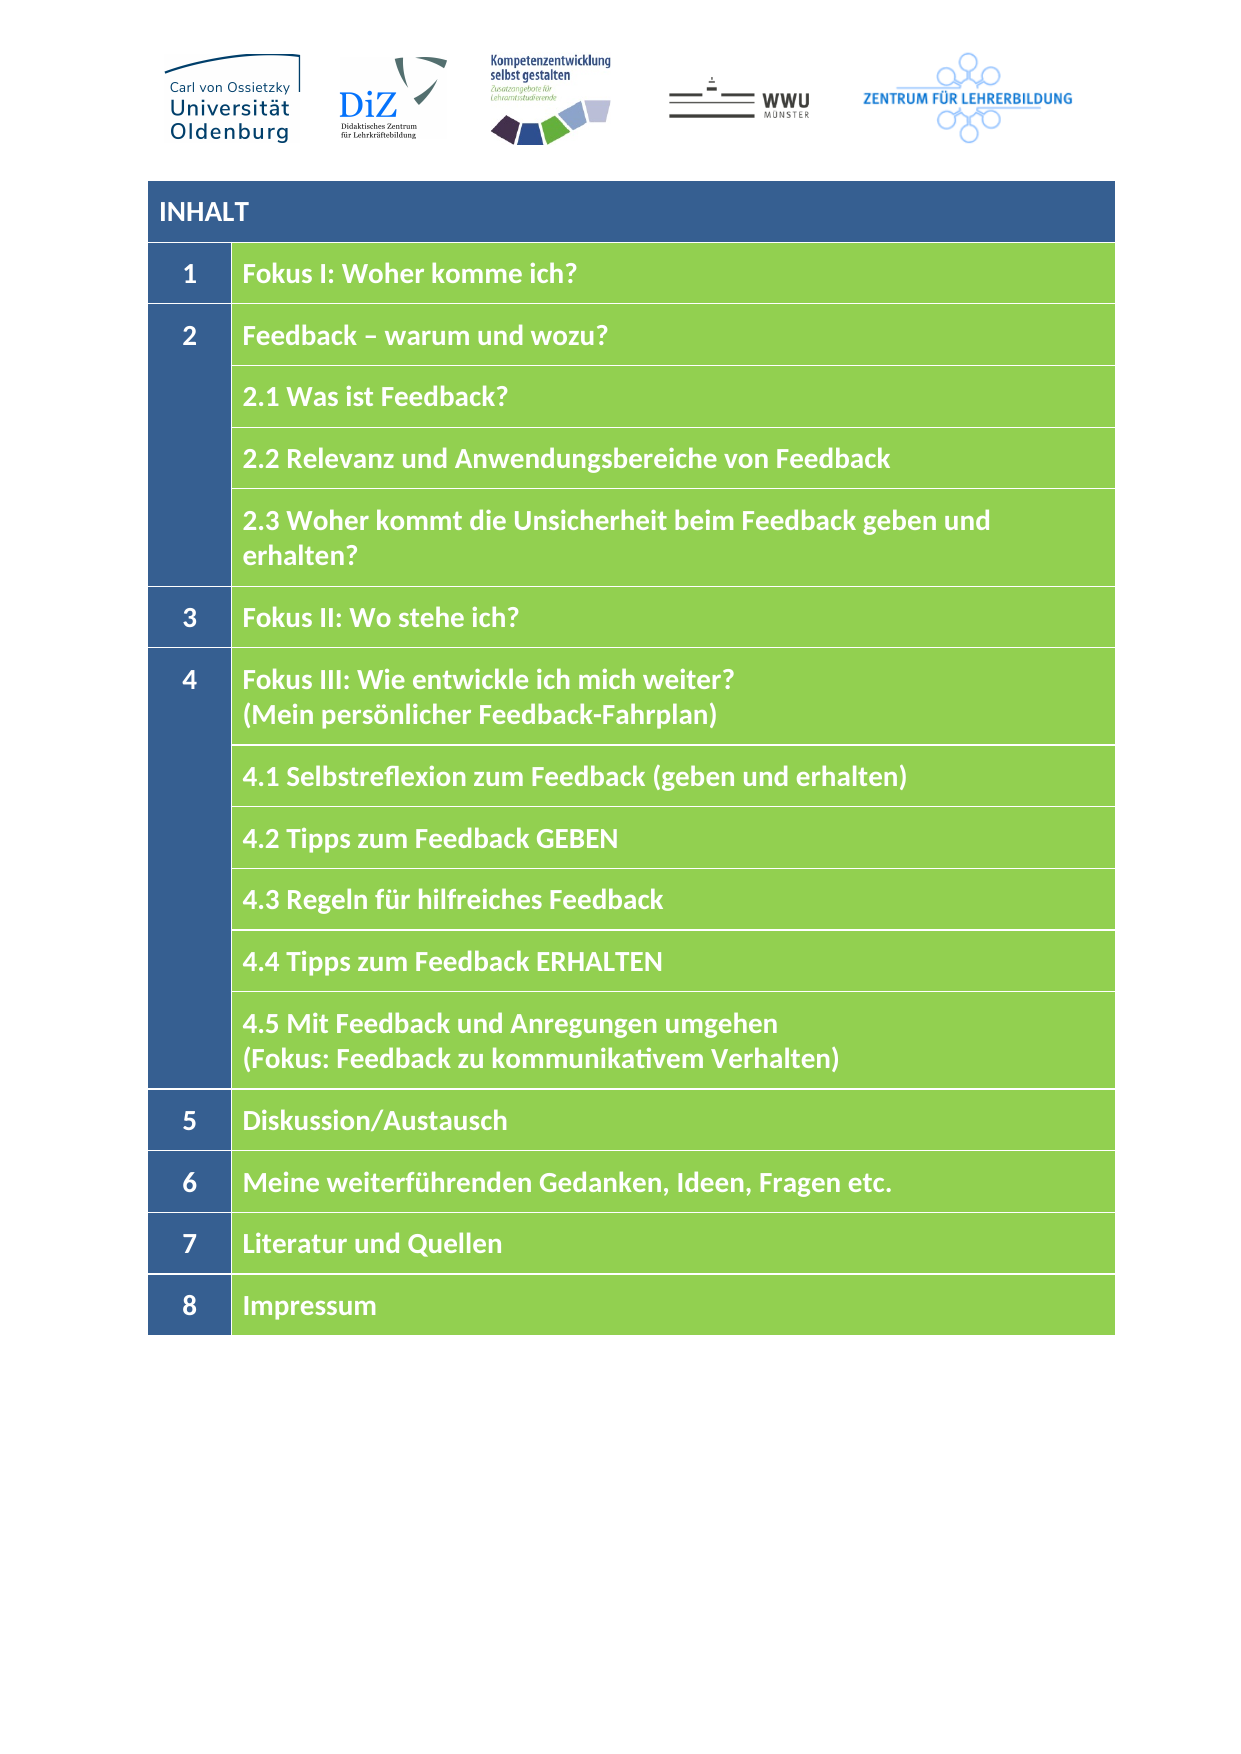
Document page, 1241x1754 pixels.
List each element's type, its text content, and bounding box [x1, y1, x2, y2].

table_cell Literatur und Quellen [232, 1213, 1115, 1273]
picture [666, 73, 812, 123]
picture [490, 52, 611, 145]
table_cell 4.4 Tipps zum Feedback ERHALTEN [232, 931, 1115, 991]
picture [164, 54, 301, 143]
table_cell 4.1 Selbstreflexion zum Feedback (geben und erhalten) [232, 746, 1115, 806]
table_cell 1 [148, 243, 231, 303]
table_cell 8 [148, 1275, 231, 1335]
table_cell 2 [148, 304, 231, 586]
table_cell 4 [148, 648, 231, 1088]
table_cell 7 [148, 1213, 231, 1273]
table_cell 2.3 Woher kommt die Unsicherheit beim Feedback geben und erhalten? [232, 489, 1115, 586]
picture [339, 57, 447, 139]
table_cell Fokus III: Wie entwickle ich mich weiter? (Mein persönlicher Feedback-Fahrplan) [232, 648, 1115, 744]
picture [857, 45, 1081, 151]
table_cell 3 [148, 587, 231, 647]
table_cell Fokus II: Wo stehe ich? [232, 587, 1115, 647]
table_cell 4.2 Tipps zum Feedback GEBEN [232, 807, 1115, 868]
table_cell Impressum [232, 1275, 1115, 1335]
table_cell 5 [148, 1090, 231, 1150]
table_cell 4.3 Regeln für hilfreiches Feedback [232, 869, 1115, 929]
table_header INHALT [148, 181, 1115, 242]
table_cell Meine weiterführenden Gedanken, Ideen, Fragen etc. [232, 1151, 1115, 1212]
table_cell Feedback – warum und wozu? [232, 304, 1115, 365]
table_cell Diskussion/Austausch [232, 1090, 1115, 1150]
table_cell Fokus I: Woher komme ich? [232, 243, 1115, 303]
table_cell 4.5 Mit Feedback und Anregungen umgehen (Fokus: Feedback zu kommunikativem Verhalten) [232, 992, 1115, 1088]
table_cell 6 [148, 1151, 231, 1212]
table_cell 2.2 Relevanz und Anwendungsbereiche von Feedback [232, 428, 1115, 488]
table_cell 2.1 Was ist Feedback? [232, 366, 1115, 427]
